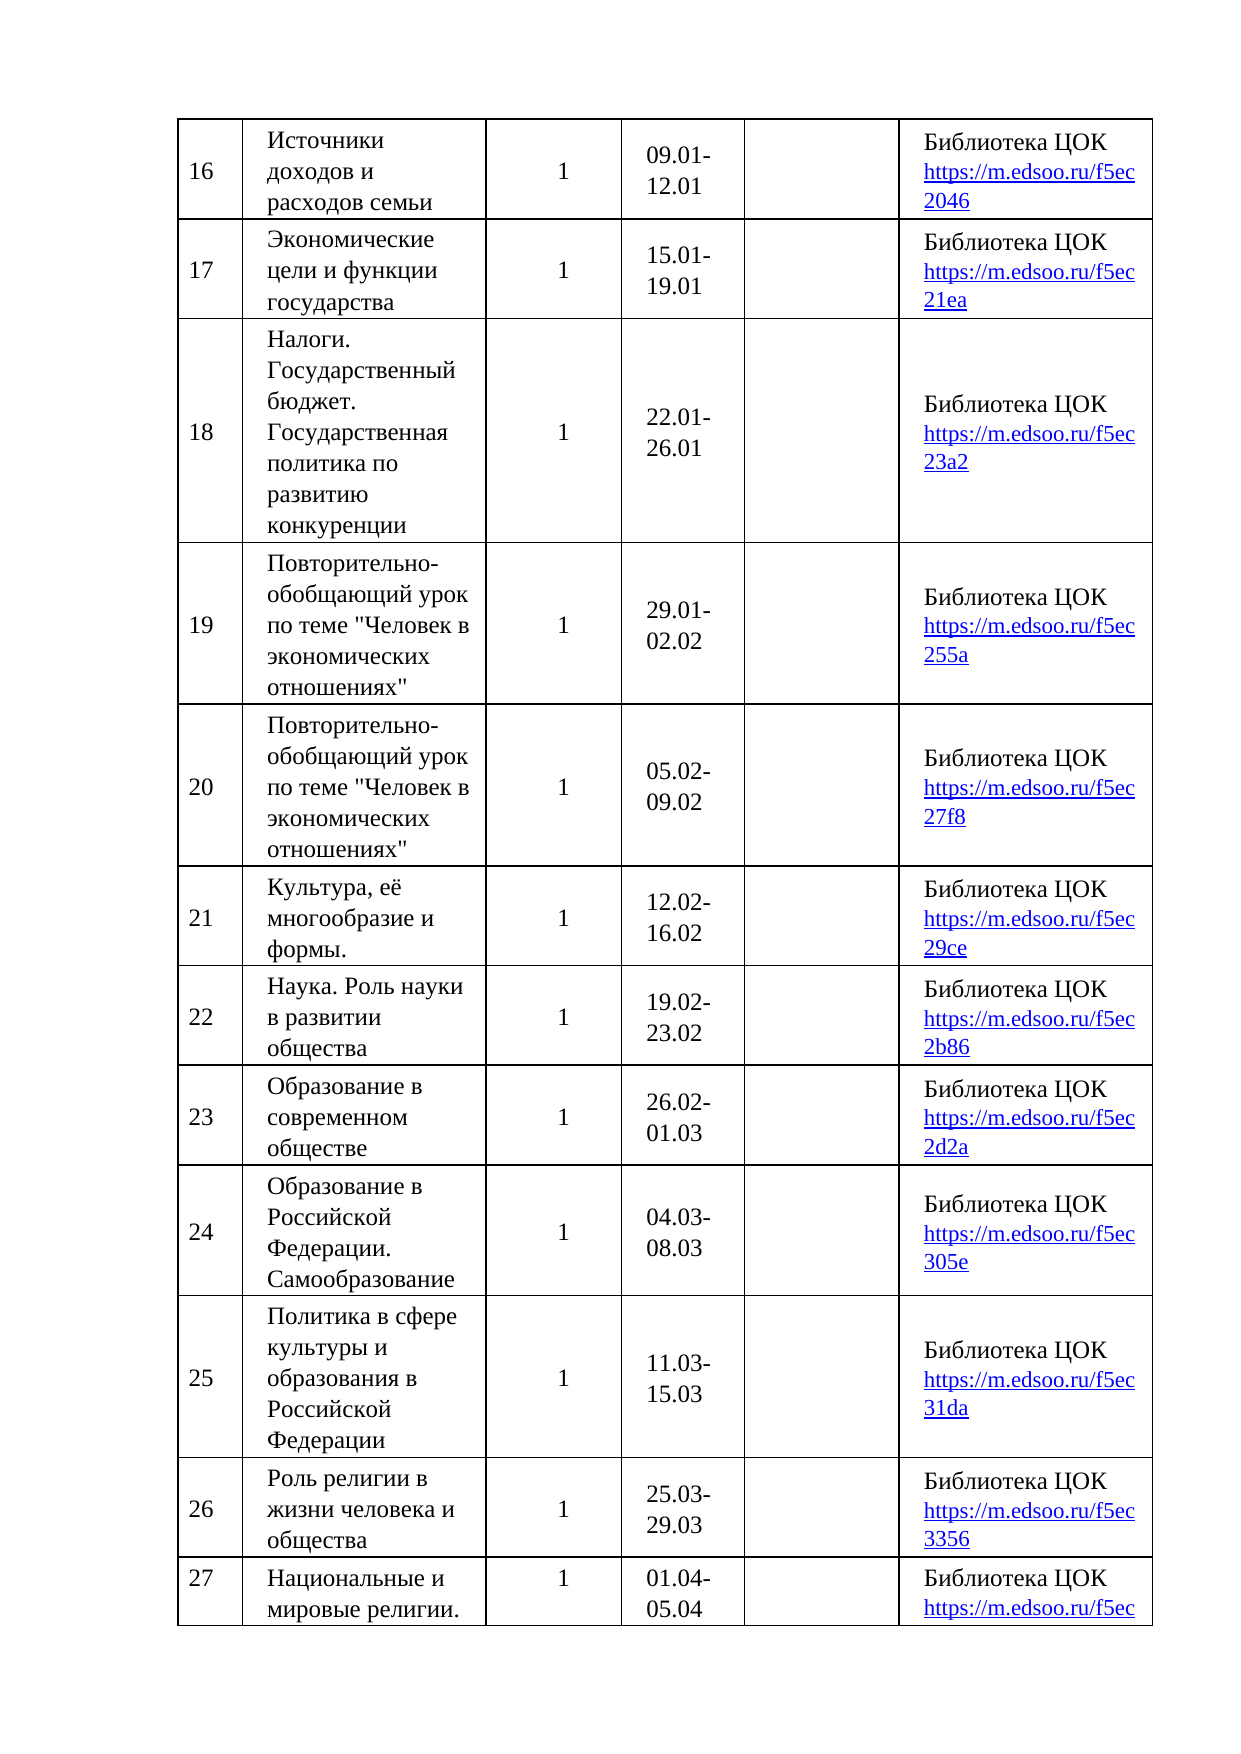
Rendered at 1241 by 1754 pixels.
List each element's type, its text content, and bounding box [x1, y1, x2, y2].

table_cell 01.04-05.04 [622, 1558, 744, 1625]
table_cell Библиотека ЦОК https://m.edsoo.ru/f5ec21ea [900, 220, 1152, 317]
table_cell Роль религии в жизни человека и общества [243, 1458, 485, 1556]
table_cell Библиотека ЦОК https://m.edsoo.ru/f5ec31da [900, 1296, 1152, 1456]
table_cell 04.03-08.03 [622, 1166, 744, 1295]
table_cell 19 [179, 543, 242, 703]
table_cell [745, 1296, 898, 1456]
table_cell Библиотека ЦОК https://m.edsoo.ru/f5ec2b86 [900, 966, 1152, 1064]
table_cell Налоги. Государственный бюджет. Государственная политика по развитию конкуренции [243, 319, 485, 541]
table_cell Повторительно-обобщающий урок по теме "Человек в экономических отношениях" [243, 705, 485, 865]
table_cell 1 [487, 120, 621, 218]
table_cell 16 [179, 120, 242, 218]
table_cell 26 [179, 1458, 242, 1556]
table_cell Библиотека ЦОК https://m.edsoo.ru/f5ec29ce [900, 867, 1152, 964]
table_cell 1 [487, 1458, 621, 1556]
table_cell [745, 220, 898, 317]
table_cell 25 [179, 1296, 242, 1456]
table_cell 1 [487, 1066, 621, 1164]
table_cell Образование в Российской Федерации. Самообразование [243, 1166, 485, 1295]
table_cell Библиотека ЦОК https://m.edsoo.ru/f5ec305e [900, 1166, 1152, 1295]
table_cell 23 [179, 1066, 242, 1164]
table_cell Библиотека ЦОК https://m.edsoo.ru/f5ec23a2 [900, 319, 1152, 541]
table_cell [745, 1066, 898, 1164]
table_cell Источники доходов и расходов семьи [243, 120, 485, 218]
table_cell 21 [179, 867, 242, 964]
table_cell [745, 867, 898, 964]
table_cell [745, 1166, 898, 1295]
table_cell [745, 319, 898, 541]
table_cell [745, 705, 898, 865]
table_cell Экономические цели и функции государства [243, 220, 485, 317]
table_cell 26.02-01.03 [622, 1066, 744, 1164]
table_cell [900, 1558, 1152, 1625]
table_cell 17 [179, 220, 242, 317]
table_cell 1 [487, 1296, 621, 1456]
table_cell [745, 120, 898, 218]
table_cell Библиотека ЦОК https://m.edsoo.ru/f5ec27f8 [900, 705, 1152, 865]
table_cell 29.01-02.02 [622, 543, 744, 703]
table_cell Библиотека ЦОК https://m.edsoo.ru/f5ec2046 [900, 120, 1152, 218]
table_cell 15.01-19.01 [622, 220, 744, 317]
table_cell 11.03-15.03 [622, 1296, 744, 1456]
table_cell 05.02-09.02 [622, 705, 744, 865]
table_cell Библиотека ЦОК https://m.edsoo.ru/f5ec3356 [900, 1458, 1152, 1556]
table_cell 1 [487, 220, 621, 317]
table_cell 19.02-23.02 [622, 966, 744, 1064]
table_cell 1 [487, 966, 621, 1064]
table_cell 22.01-26.01 [622, 319, 744, 541]
table_cell 1 [487, 1166, 621, 1295]
table_cell 09.01-12.01 [622, 120, 744, 218]
table_cell 1 [487, 1558, 621, 1625]
table_cell [745, 1458, 898, 1556]
table_cell 24 [179, 1166, 242, 1295]
table_cell Наука. Роль науки в развитии общества [243, 966, 485, 1064]
table_cell 25.03-29.03 [622, 1458, 744, 1556]
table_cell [243, 1558, 485, 1625]
table_cell 1 [487, 543, 621, 703]
table_cell 27 [179, 1558, 242, 1625]
table_cell 22 [179, 966, 242, 1064]
table_cell Образование в современном обществе [243, 1066, 485, 1164]
table_cell [745, 543, 898, 703]
table_cell Повторительно-обобщающий урок по теме "Человек в экономических отношениях" [243, 543, 485, 703]
table_cell Библиотека ЦОК https://m.edsoo.ru/f5ec2d2a [900, 1066, 1152, 1164]
table_cell Культура, её многообразие и формы. [243, 867, 485, 964]
table_cell Политика в сфере культуры и образования в Российской Федерации [243, 1296, 485, 1456]
table_cell 12.02-16.02 [622, 867, 744, 964]
table_cell 1 [487, 705, 621, 865]
table_cell 18 [179, 319, 242, 541]
table_cell 20 [179, 705, 242, 865]
table_cell [745, 966, 898, 1064]
table_cell Библиотека ЦОК https://m.edsoo.ru/f5ec255a [900, 543, 1152, 703]
table_cell 1 [487, 319, 621, 541]
table_cell [745, 1558, 898, 1625]
table_cell 1 [487, 867, 621, 964]
